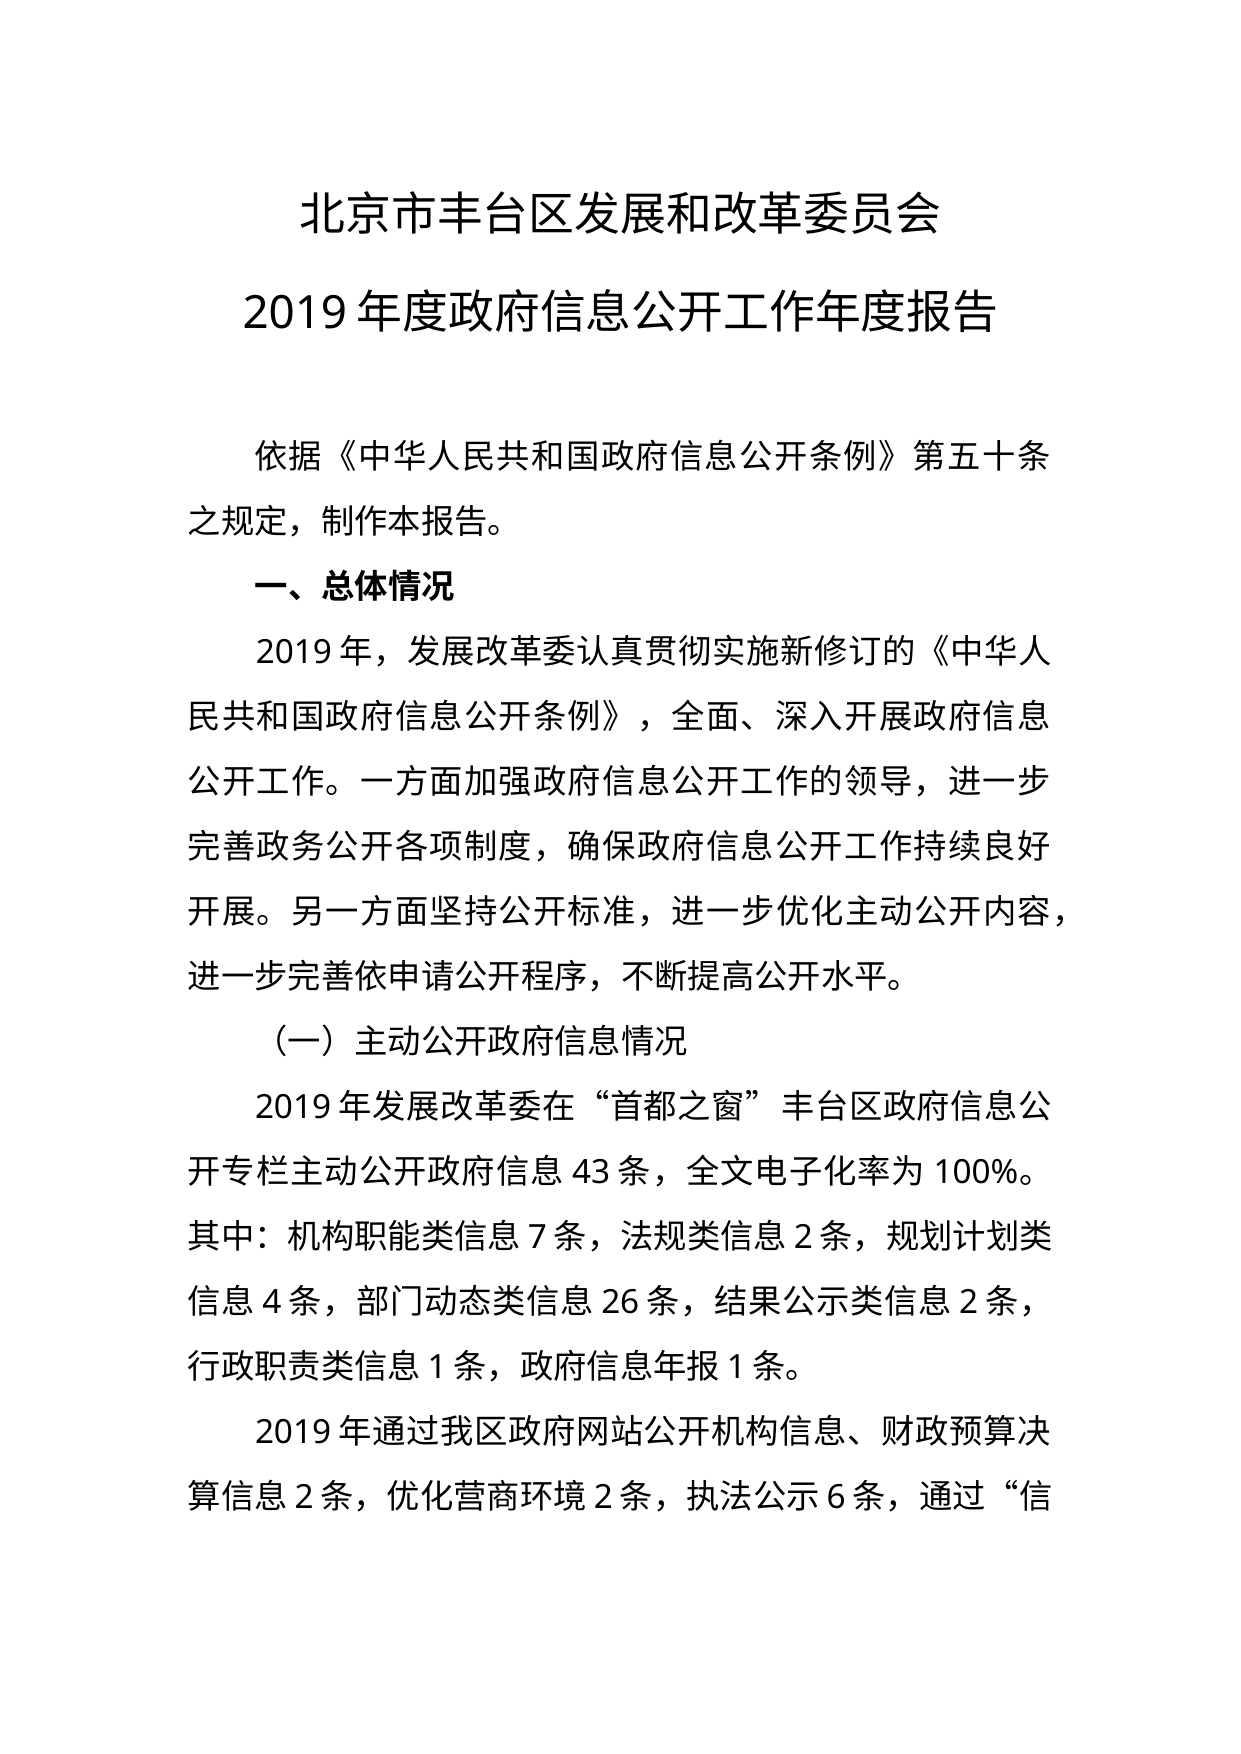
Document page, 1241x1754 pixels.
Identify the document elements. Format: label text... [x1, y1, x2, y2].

text 依据《中华人民共和国政府信息公开条例》第五十条之规定，制作本报告。 [187, 422, 1053, 552]
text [187, 1397, 1053, 1527]
text 2019年，发展改革委认真贯彻实施新修订的《中华人民共和国政府信息公开条例》，全面、深入开展政府信息公开工作。一方面加强政府信息公开工作的领导，进一步完善政务公开各项制度，确保政府信息公开工作持续良好开展。另一方面坚持公开标准，进一步优化主动公开内容，进一步完善依申请公开程序，不断提高公开水平。 [187, 617, 1053, 1007]
text （一）主动公开政府信息情况 [187, 1007, 1053, 1072]
text 一、总体情况 [187, 552, 1053, 617]
text 2019年度政府信息公开工作年度报告 [187, 259, 1053, 357]
text 北京市丰台区发展和改革委员会 [187, 162, 1053, 259]
text 2019年发展改革委在“首都之窗”丰台区政府信息公开专栏主动公开政府信息43条，全文电子化率为100%。其中：机构职能类信息7条，法规类信息2条，规划计划类信息4条，部门动态类信息26条，结果公示类信息2条，行政职责类信息1条，政府信息年报1条。 [187, 1072, 1053, 1397]
